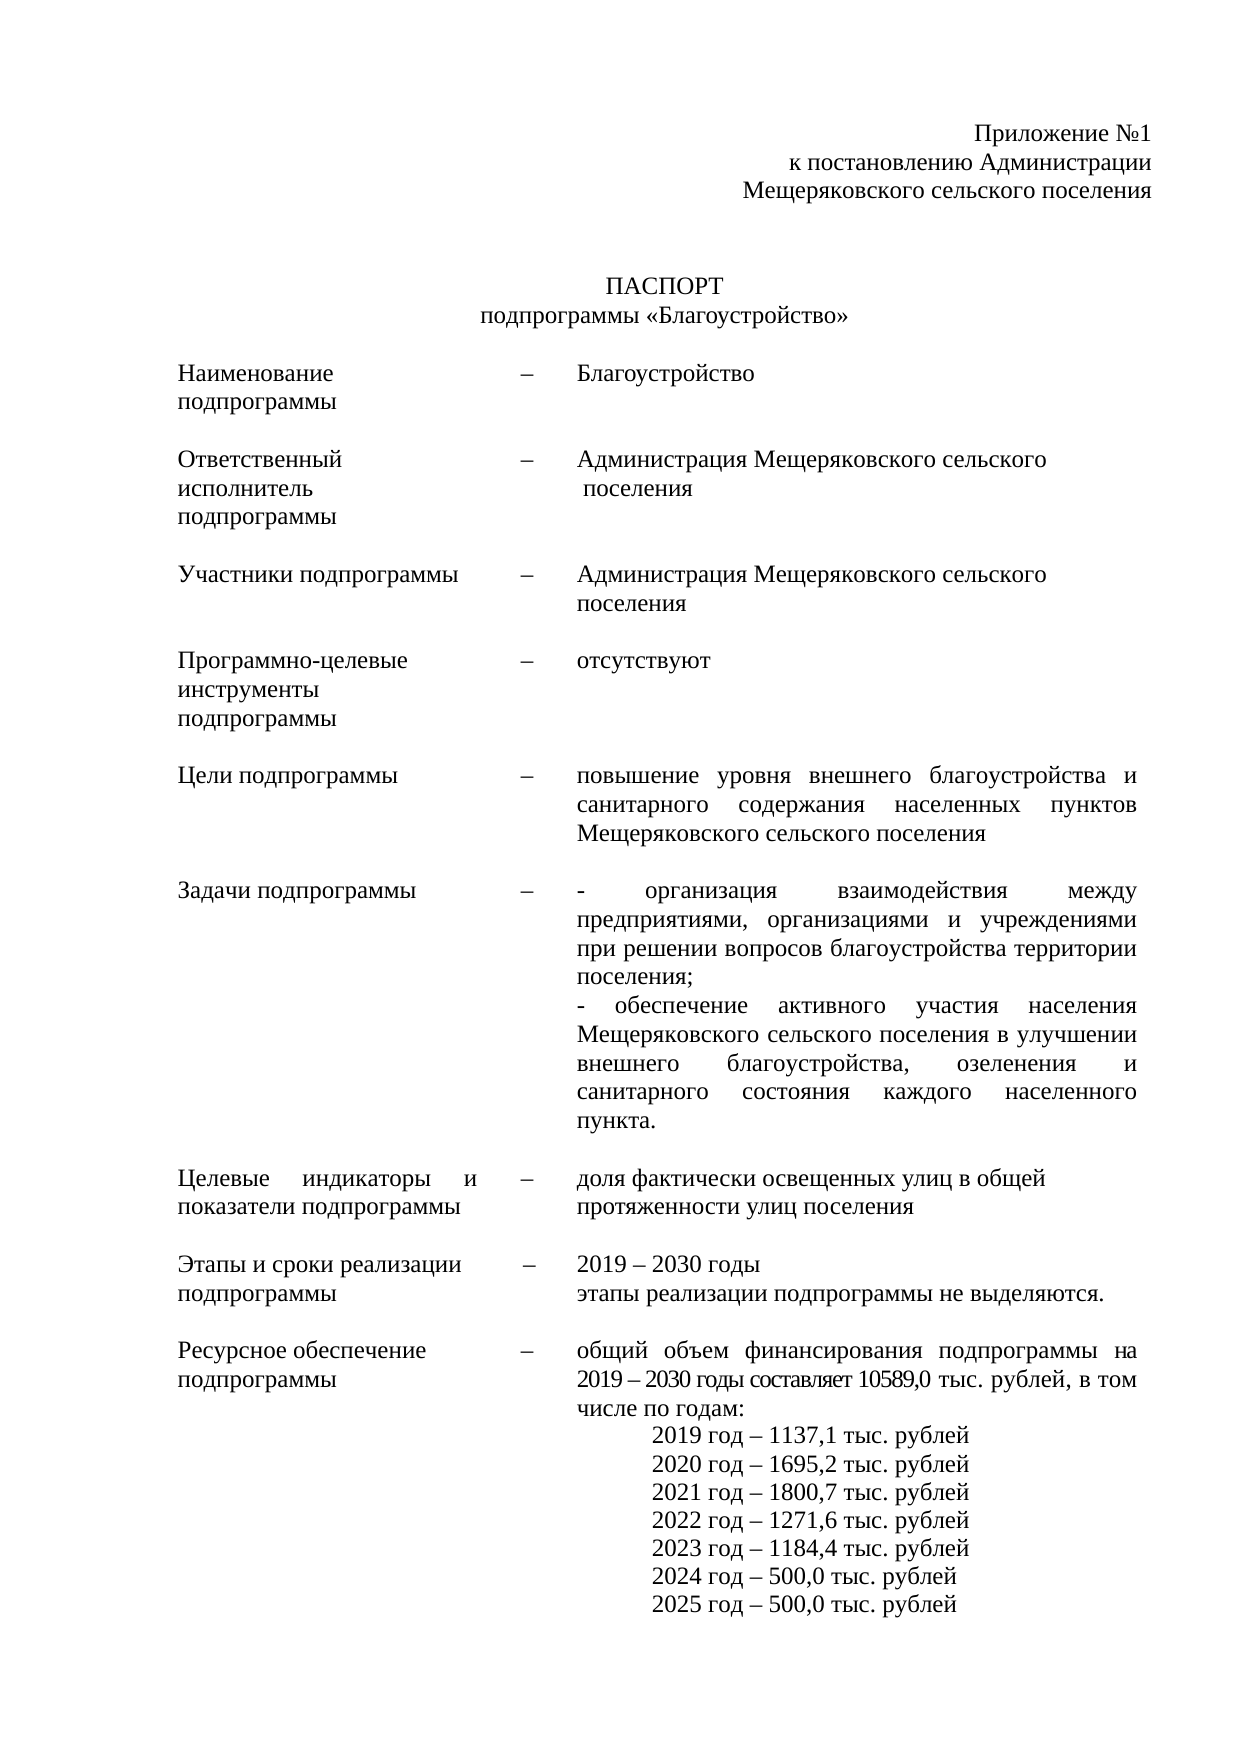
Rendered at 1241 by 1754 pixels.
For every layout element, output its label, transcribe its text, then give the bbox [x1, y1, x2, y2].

table_cell Ответственный исполнитель подпрограммы [170, 415, 484, 530]
table_cell 2019 – 2030 годы этапы реализации подпрограммы не выделяются. [569, 1249, 1144, 1335]
table_cell Задачи подпрограммы [170, 846, 484, 1163]
table_cell повышение уровня внешнего благоустройства и санитарного содержания населенных пунктов Мещеряковского сельского поселения [569, 731, 1144, 846]
table_cell – [484, 1335, 569, 1618]
table_cell – [484, 1163, 569, 1249]
table_cell Цели подпрограммы [170, 731, 484, 846]
table_cell – [484, 1249, 569, 1335]
text Приложение №1 [827, 118, 1152, 147]
text подпрограммы «Благоустройство» [177, 300, 1152, 329]
table_cell Администрация Мещеряковского сельского поселения [569, 415, 1144, 530]
table_cell Администрация Мещеряковского сельского поселения [569, 530, 1144, 616]
table_cell доля фактически освещенных улиц в общей протяженности улиц поселения [569, 1163, 1144, 1249]
table_cell – [484, 415, 569, 530]
table_cell – [484, 616, 569, 731]
table_cell Программно-целевые инструменты подпрограммы [170, 616, 484, 731]
table_cell – [484, 731, 569, 846]
text Мещеряковского сельского поселения [177, 176, 1152, 204]
table_cell Участники подпрограммы [170, 530, 484, 616]
table_cell - организация взаимодействия между предприятиями, организациями и учреждениями при решении вопросов благоустройства территории поселения; - обеспечение активного участия населения Мещеряковского сельского поселения в улучшении внешнего благоустройства, озеленения и санитарного состояния каждого населенного пункта. [569, 846, 1144, 1163]
table_header – [484, 358, 569, 415]
table_cell – [484, 846, 569, 1163]
table_header Благоустройство [569, 358, 1144, 415]
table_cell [569, 1335, 1144, 1618]
table_cell отсутствуют [569, 616, 1144, 731]
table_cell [170, 1335, 484, 1618]
table_header Наименование подпрограммы [170, 358, 484, 415]
table_cell Целевые индикаторы и показатели подпрограммы [170, 1163, 484, 1249]
table_cell Этапы и сроки реализации подпрограммы [170, 1249, 484, 1335]
table_cell – [484, 530, 569, 616]
text ПАСПОРТ [177, 271, 1152, 300]
text к постановлению Администрации [177, 147, 1152, 176]
